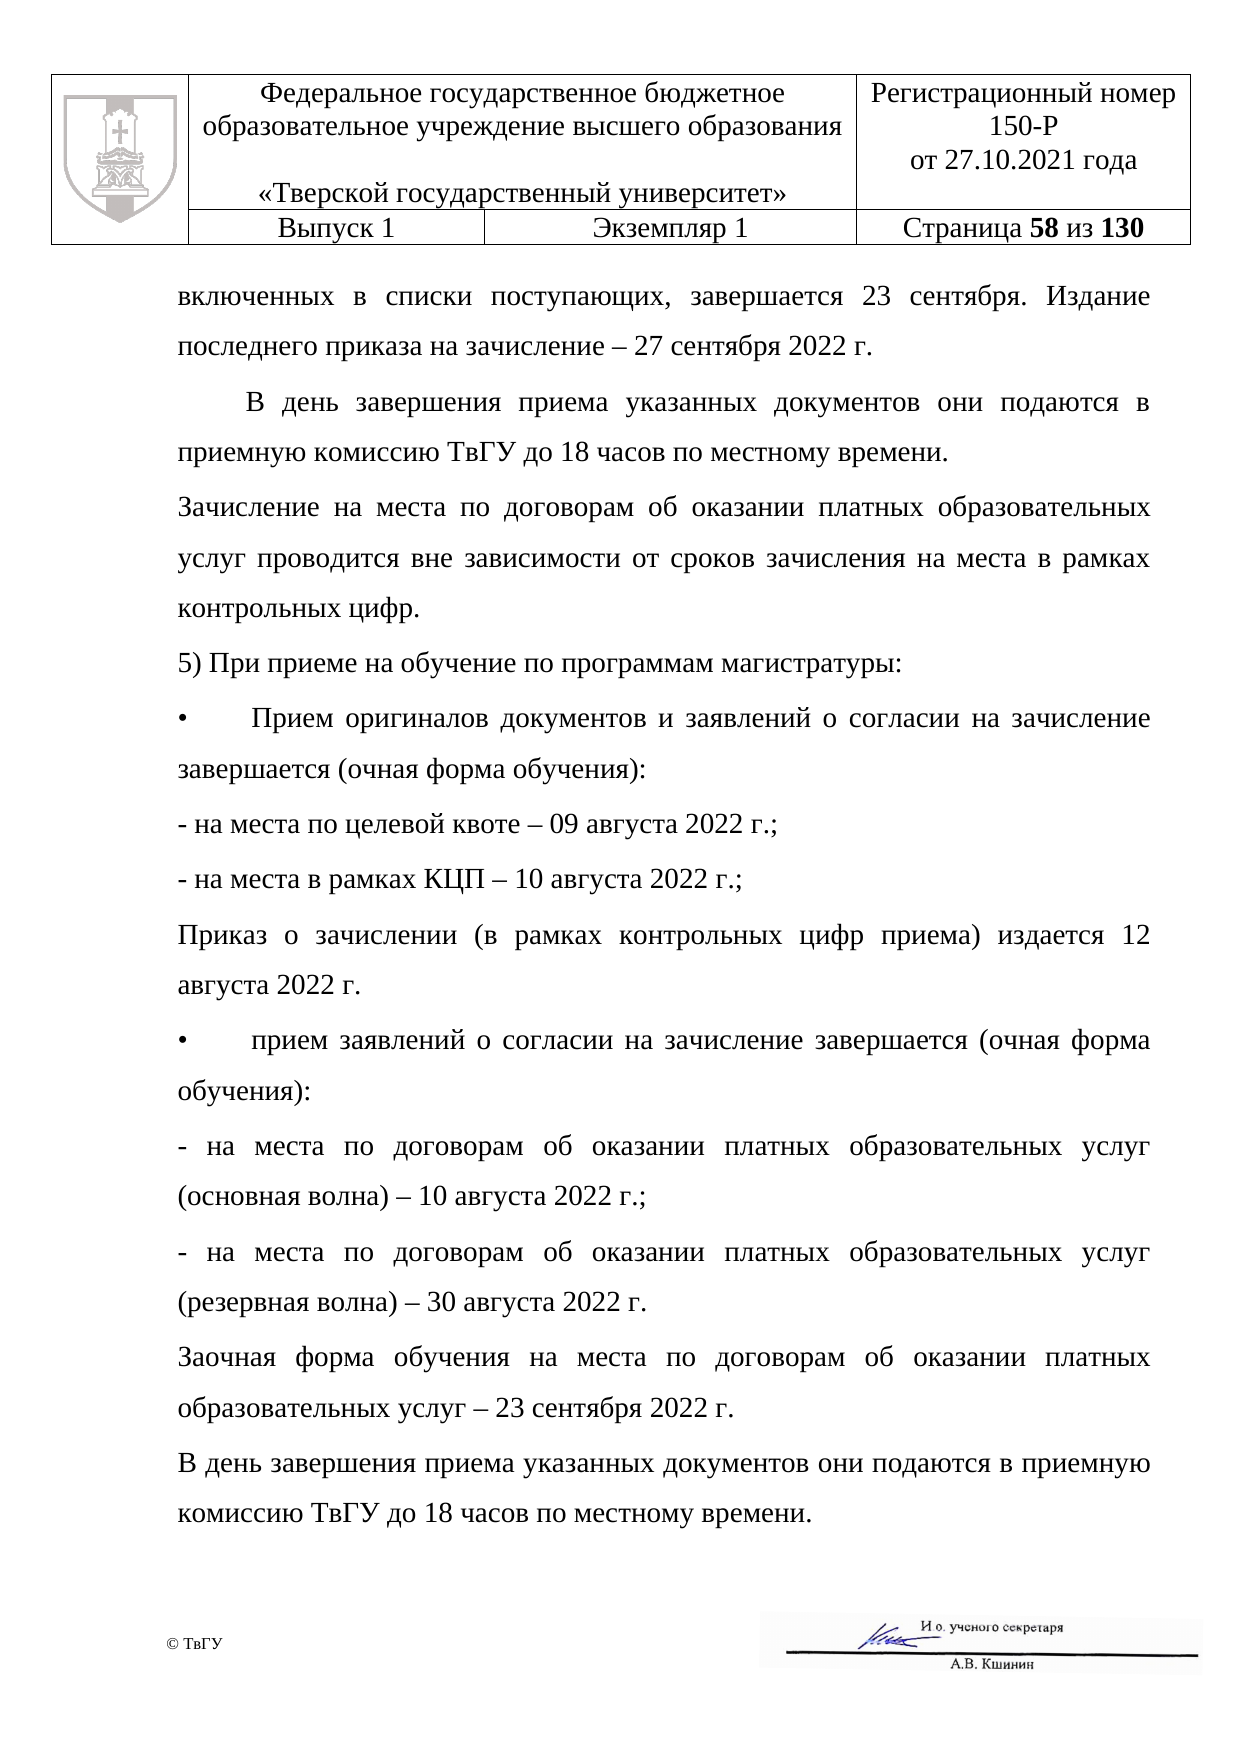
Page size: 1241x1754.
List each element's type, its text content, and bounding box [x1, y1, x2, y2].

text - на места по договорам об оказании платных образовательных услуг (резервная волна) – 30 августа 2022 г. [177, 1234, 1152, 1318]
text - на места по целевой квоте – 09 августа 2022 г.; [177, 806, 1152, 840]
text Заочная форма обучения на места по договорам об оказании платных образовательных услуг – 23 сентября 2022 г. [177, 1339, 1152, 1423]
picture [759, 1611, 1204, 1676]
text - на места в рамках КЦП – 10 августа 2022 г.; [177, 862, 1152, 895]
text 5) При приеме на обучение по программам магистратуры: [177, 645, 1152, 679]
text В день завершения приема указанных документов они подаются в приемную комиссию ТвГУ до 18 часов по местному времени. [177, 1445, 1152, 1529]
text • прием заявлений о согласии на зачисление завершается (очная форма обучения): [177, 1022, 1152, 1106]
text Приказ о зачислении (в рамках контрольных цифр приема) издается 12 августа 2022 г. [177, 917, 1152, 1001]
text В день завершения приема указанных документов они подаются в приемную комиссию ТвГУ до 18 часов по местному времени. [177, 384, 1152, 468]
text Зачисление на места по договорам об оказании платных образовательных услуг проводится вне зависимости от сроков зачисления на места в рамках контрольных цифр. [177, 489, 1152, 623]
picture [63, 95, 177, 223]
text - на места по договорам об оказании платных образовательных услуг (основная волна) – 10 августа 2022 г.; [177, 1128, 1152, 1212]
text • Прием оригиналов документов и заявлений о согласии на зачисление завершается (очная форма обучения): [177, 701, 1152, 784]
